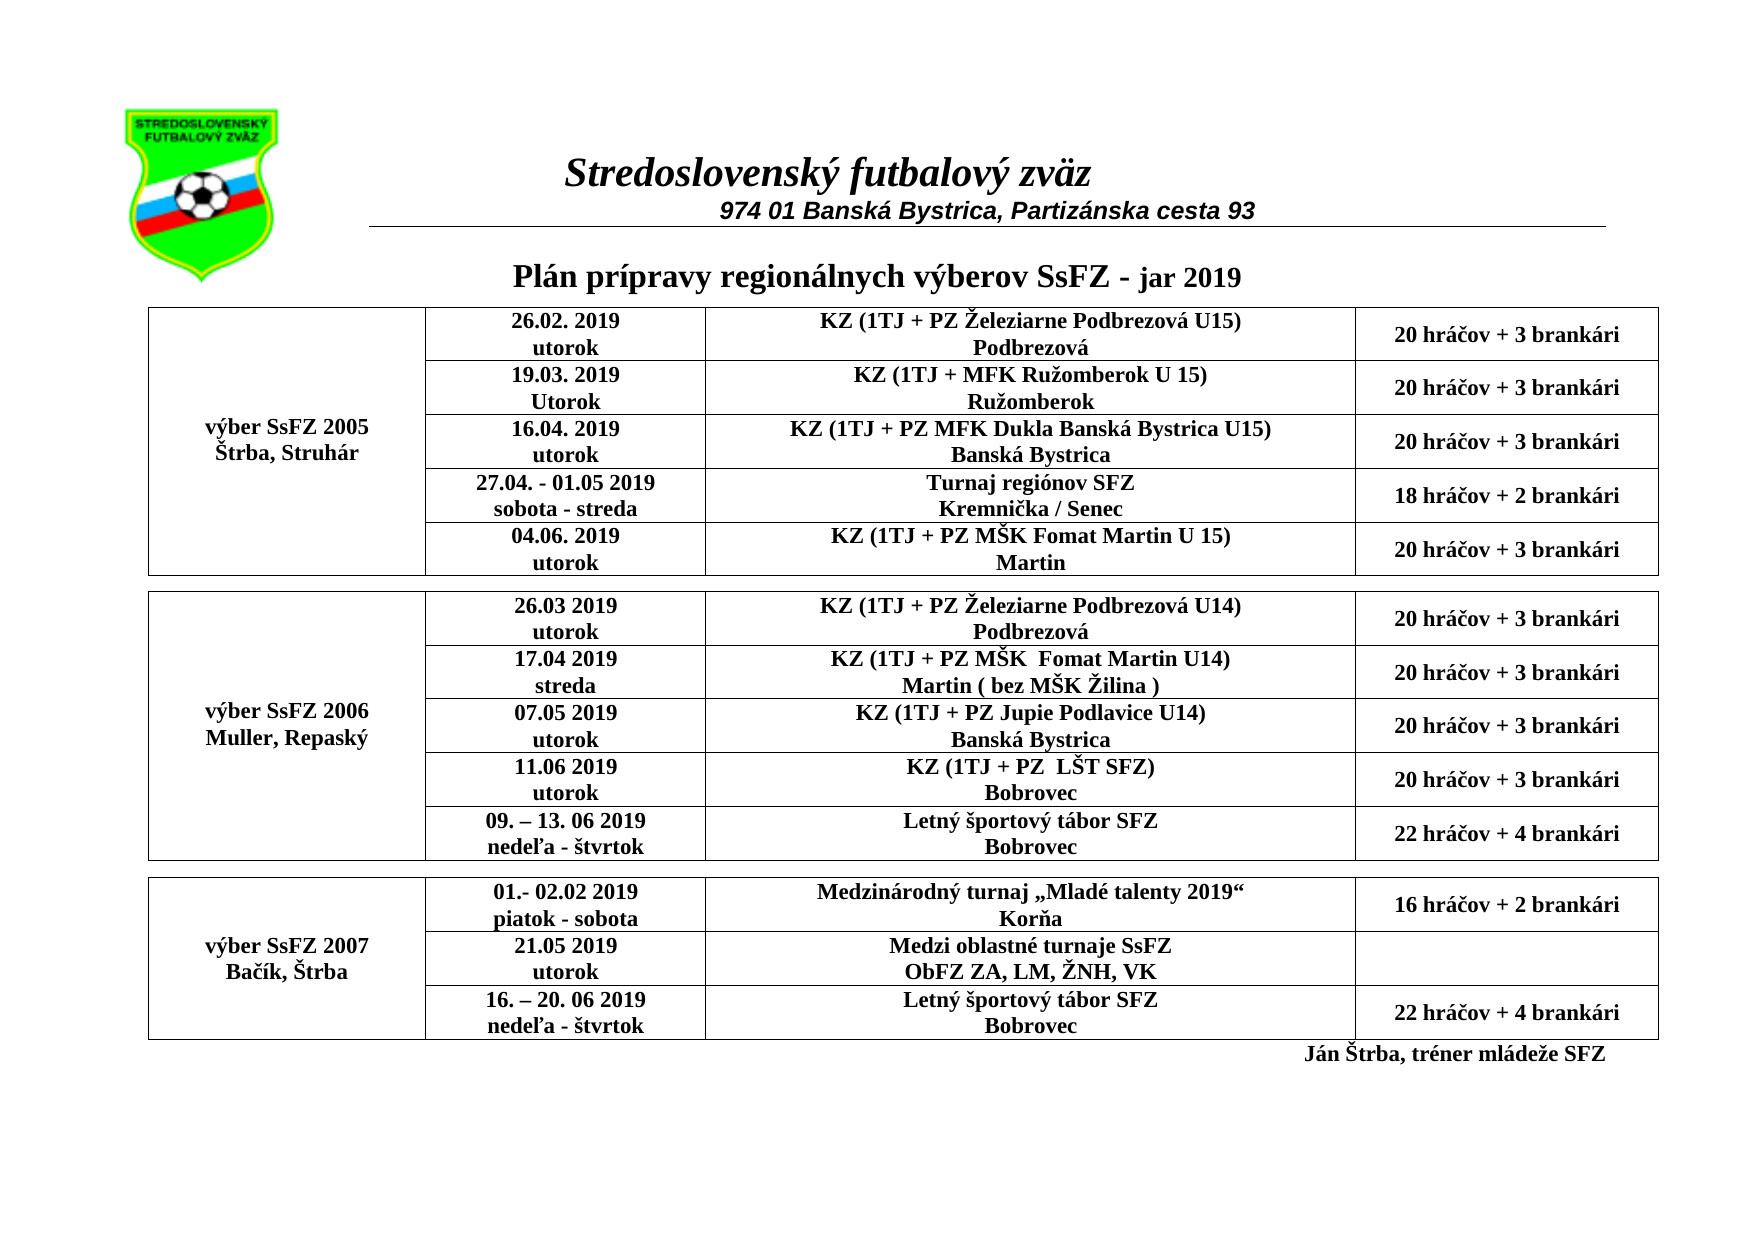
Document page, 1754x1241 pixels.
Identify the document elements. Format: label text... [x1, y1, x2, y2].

table_cell 22 hráčov + 4 brankári [1356, 807, 1658, 859]
table_cell KZ (1TJ + PZ MŠK Fomat Martin U14) Martin ( bez MŠK Žilina ) [706, 646, 1355, 698]
table_cell 19.03. 2019 Utorok [426, 361, 705, 414]
table_cell 21.05 2019 utorok [426, 932, 705, 985]
table_header KZ (1TJ + PZ Železiarne Podbrezová U14) Podbrezová [706, 592, 1355, 644]
table_cell 09. – 13. 06 2019 nedeľa - štvrtok [426, 807, 705, 859]
table_cell Medzi oblastné turnaje SsFZ ObFZ ZA, LM, ŽNH, VK [706, 932, 1355, 985]
text Plán prípravy regionálnych výberov SsFZ - jar 2019 [148, 256, 1606, 294]
table_cell Letný športový tábor SFZ Bobrovec [706, 807, 1355, 859]
table_header 20 hráčov + 3 brankári [1356, 308, 1658, 360]
table_header výber SsFZ 2007 Bačík, Štrba [149, 878, 425, 1038]
table_cell 20 hráčov + 3 brankári [1356, 753, 1658, 806]
table_header Medzinárodný turnaj „Mladé talenty 2019“ Korňa [706, 878, 1355, 931]
table_header 01.- 02.02 2019 piatok - sobota [426, 878, 705, 931]
table_cell 07.05 2019 utorok [426, 699, 705, 752]
text Ján Štrba, tréner mládeže SFZ [148, 1040, 1606, 1066]
table_cell Letný športový tábor SFZ Bobrovec [706, 986, 1355, 1038]
table_header výber SsFZ 2006 Muller, Repaský [149, 592, 425, 859]
table_cell 20 hráčov + 3 brankári [1356, 361, 1658, 414]
table_header 26.02. 2019 utorok [426, 308, 705, 360]
table_cell KZ (1TJ + PZ MFK Dukla Banská Bystrica U15) Banská Bystrica [706, 415, 1355, 468]
table_cell 20 hráčov + 3 brankári [1356, 646, 1658, 698]
table_cell 18 hráčov + 2 brankári [1356, 469, 1658, 522]
subtitle 974 01 Banská Bystrica, Partizánska cesta 93 [369, 196, 1606, 226]
table_cell KZ (1TJ + PZ Jupie Podlavice U14) Banská Bystrica [706, 699, 1355, 752]
table_cell KZ (1TJ + MFK Ružomberok U 15) Ružomberok [706, 361, 1355, 414]
table_cell 11.06 2019 utorok [426, 753, 705, 806]
table_cell 04.06. 2019 utorok [426, 523, 705, 575]
table_header 16 hráčov + 2 brankári [1356, 878, 1658, 931]
table_cell 22 hráčov + 4 brankári [1356, 986, 1658, 1038]
table_cell KZ (1TJ + PZ LŠT SFZ) Bobrovec [706, 753, 1355, 806]
table_header KZ (1TJ + PZ Železiarne Podbrezová U15) Podbrezová [706, 308, 1355, 360]
table_header 20 hráčov + 3 brankári [1356, 592, 1658, 644]
table_cell 16.04. 2019 utorok [426, 415, 705, 468]
table_cell 20 hráčov + 3 brankári [1356, 699, 1658, 752]
table_cell KZ (1TJ + PZ MŠK Fomat Martin U 15) Martin [706, 523, 1355, 575]
table_cell 20 hráčov + 3 brankári [1356, 415, 1658, 468]
table_cell 27.04. - 01.05 2019 sobota - streda [426, 469, 705, 522]
table_cell Turnaj regiónov SFZ Kremnička / Senec [706, 469, 1355, 522]
table_cell 17.04 2019 streda [426, 646, 705, 698]
text Stredoslovenský futbalový zväz [281, 148, 1606, 196]
table_cell 16. – 20. 06 2019 nedeľa - štvrtok [426, 986, 705, 1038]
table_header 26.03 2019 utorok [426, 592, 705, 644]
table_cell [1356, 932, 1658, 985]
table_cell 20 hráčov + 3 brankári [1356, 523, 1658, 575]
table_header výber SsFZ 2005 Štrba, Struhár [149, 308, 425, 575]
